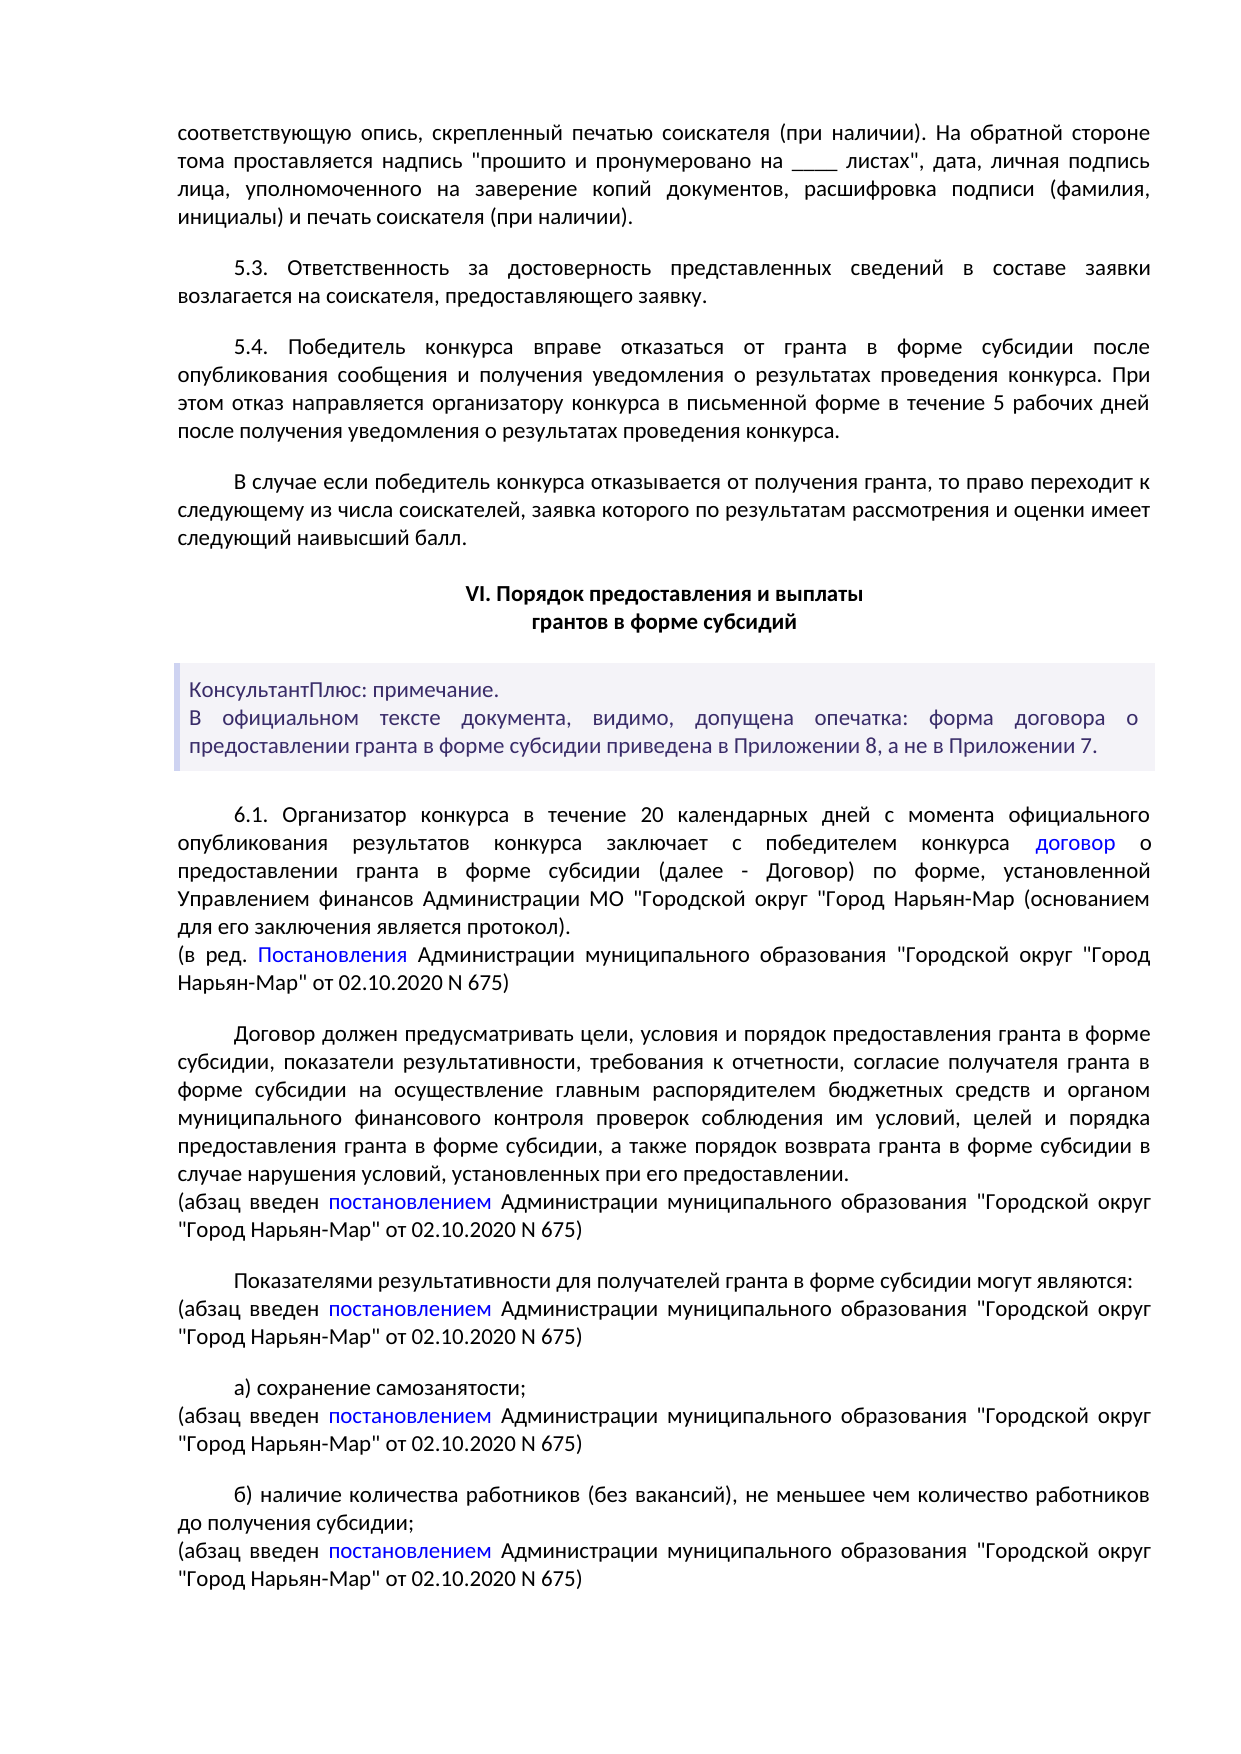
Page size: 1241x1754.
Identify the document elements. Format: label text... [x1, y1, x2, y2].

text (абзац введен постановлением Администрации муниципального образования "Городской округ "Город Нарьян-Мар" от 02.10.2020 N 675) [177, 1187, 1152, 1243]
text (в ред. Постановления Администрации муниципального образования "Городской округ "Город Нарьян-Мар" от 02.10.2020 N 675) [177, 940, 1152, 996]
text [177, 118, 1152, 230]
text (абзац введен постановлением Администрации муниципального образования "Городской округ "Город Нарьян-Мар" от 02.10.2020 N 675) [177, 1536, 1152, 1592]
text (абзац введен постановлением Администрации муниципального образования "Городской округ "Город Нарьян-Мар" от 02.10.2020 N 675) [177, 1294, 1152, 1350]
text 5.3. Ответственность за достоверность представленных сведений в составе заявки возлагается на соискателя, предоставляющего заявку. [177, 253, 1152, 309]
title VI. Порядок предоставления и выплаты [177, 579, 1152, 607]
title грантов в форме субсидий [177, 607, 1152, 635]
text 5.4. Победитель конкурса вправе отказаться от гранта в форме субсидии после опубликования сообщения и получения уведомления о результатах проведения конкурса. При этом отказ направляется организатору конкурса в письменной форме в течение 5 рабочих дней после получения уведомления о результатах проведения конкурса. [177, 332, 1152, 444]
text б) наличие количества работников (без вакансий), не меньшее чем количество работников до получения субсидии; [177, 1480, 1152, 1536]
text В случае если победитель конкурса отказывается от получения гранта, то право переходит к следующему из числа соискателей, заявка которого по результатам рассмотрения и оценки имеет следующий наивысший балл. [177, 467, 1152, 551]
text Показателями результативности для получателей гранта в форме субсидии могут являются: [177, 1266, 1152, 1294]
text (абзац введен постановлением Администрации муниципального образования "Городской округ "Город Нарьян-Мар" от 02.10.2020 N 675) [177, 1401, 1152, 1457]
text а) сохранение самозанятости; [177, 1373, 1152, 1401]
text 6.1. Организатор конкурса в течение 20 календарных дней с момента официального опубликования результатов конкурса заключает с победителем конкурса договор о предоставлении гранта в форме субсидии (далее - Договор) по форме, установленной Управлением финансов Администрации МО "Городской округ "Город Нарьян-Мар (основанием для его заключения является протокол). [177, 800, 1152, 940]
text Договор должен предусматривать цели, условия и порядок предоставления гранта в форме субсидии, показатели результативности, требования к отчетности, согласие получателя гранта в форме субсидии на осуществление главным распорядителем бюджетных средств и органом муниципального финансового контроля проверок соблюдения им условий, целей и порядка предоставления гранта в форме субсидии, а также порядок возврата гранта в форме субсидии в случае нарушения условий, установленных при его предоставлении. [177, 1019, 1152, 1187]
table_header КонсультантПлюс: примечание. В официальном тексте документа, видимо, допущена опечатка: форма договора о предоставлении гранта в форме субсидии приведена в Приложении 8, а не в Приложении 7. [180, 663, 1149, 771]
